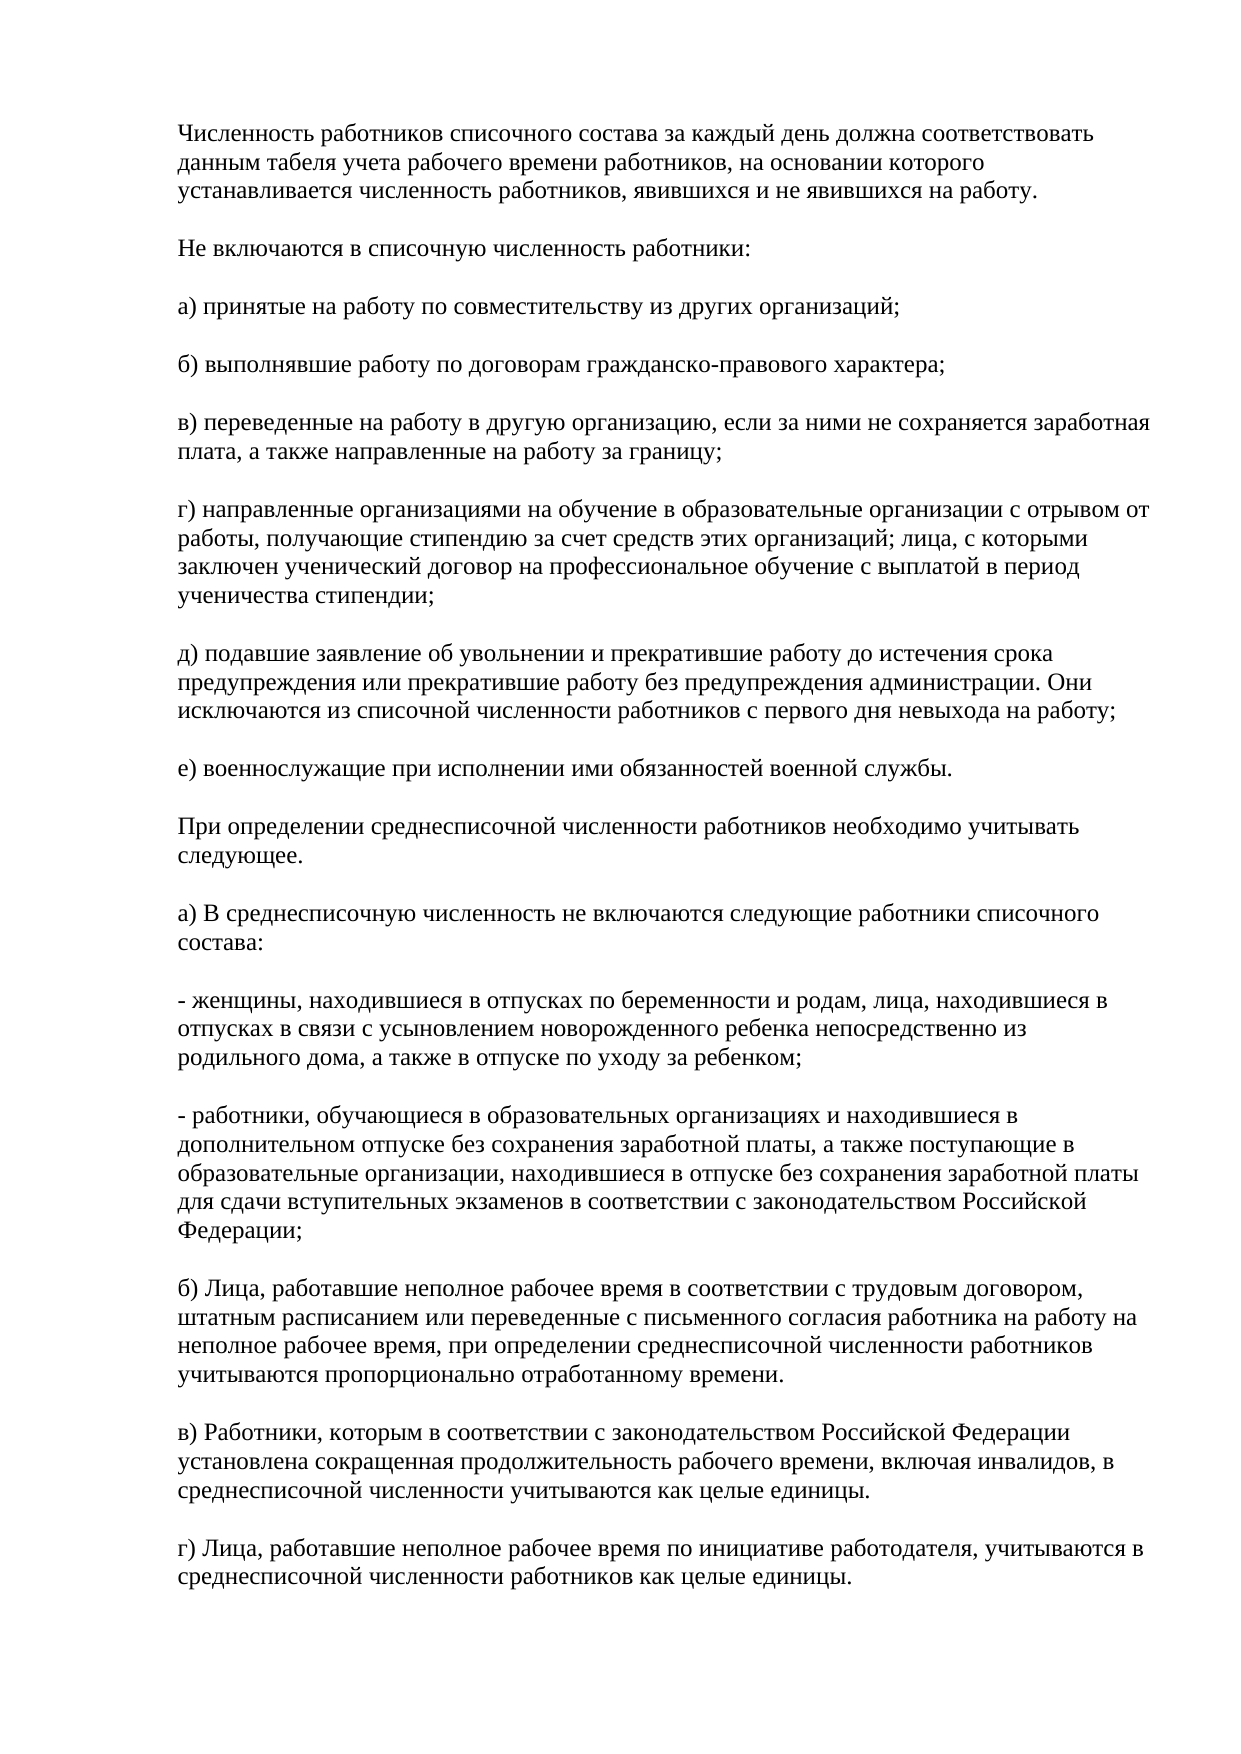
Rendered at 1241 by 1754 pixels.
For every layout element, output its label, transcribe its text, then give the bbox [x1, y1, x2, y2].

text При определении среднесписочной численности работников необходимо учитывать следующее. [177, 811, 1152, 869]
text б) Лица, работавшие неполное рабочее время в соответствии с трудовым договором, штатным расписанием или переведенные с письменного согласия работника на работу на неполное рабочее время, при определении среднесписочной численности работников учитываются пропорционально отработанному времени. [177, 1273, 1152, 1388]
text Численность работников списочного состава за каждый день должна соответствовать данным табеля учета рабочего времени работников, на основании которого устанавливается численность работников, явившихся и не явившихся на работу. [177, 118, 1152, 204]
text а) В среднесписочную численность не включаются следующие работники списочного состава: [177, 898, 1152, 956]
text в) переведенные на работу в другую организацию, если за ними не сохраняется заработная плата, а также направленные на работу за границу; [177, 407, 1152, 465]
text - работники, обучающиеся в образовательных организациях и находившиеся в дополнительном отпуске без сохранения заработной платы, а также поступающие в образовательные организации, находившиеся в отпуске без сохранения заработной платы для сдачи вступительных экзаменов в соответствии с законодательством Российской Федерации; [177, 1100, 1152, 1244]
text г) направленные организациями на обучение в образовательные организации с отрывом от работы, получающие стипендию за счет средств этих организаций; лица, с которыми заключен ученический договор на профессиональное обучение с выплатой в период ученичества стипендии; [177, 494, 1152, 609]
text б) выполнявшие работу по договорам гражданско-правового характера; [177, 349, 1152, 378]
text в) Работники, которым в соответствии с законодательством Российской Федерации установлена сокращенная продолжительность рабочего времени, включая инвалидов, в среднесписочной численности учитываются как целые единицы. [177, 1417, 1152, 1503]
text д) подавшие заявление об увольнении и прекратившие работу до истечения срока предупреждения или прекратившие работу без предупреждения администрации. Они исключаются из списочной численности работников с первого дня невыхода на работу; [177, 638, 1152, 724]
text Не включаются в списочную численность работники: [177, 233, 1152, 262]
text е) военнослужащие при исполнении ими обязанностей военной службы. [177, 753, 1152, 782]
text - женщины, находившиеся в отпусках по беременности и родам, лица, находившиеся в отпусках в связи с усыновлением новорожденного ребенка непосредственно из родильного дома, а также в отпуске по уходу за ребенком; [177, 985, 1152, 1071]
text г) Лица, работавшие неполное рабочее время по инициативе работодателя, учитываются в среднесписочной численности работников как целые единицы. [177, 1533, 1152, 1590]
text а) принятые на работу по совместительству из других организаций; [177, 291, 1152, 320]
